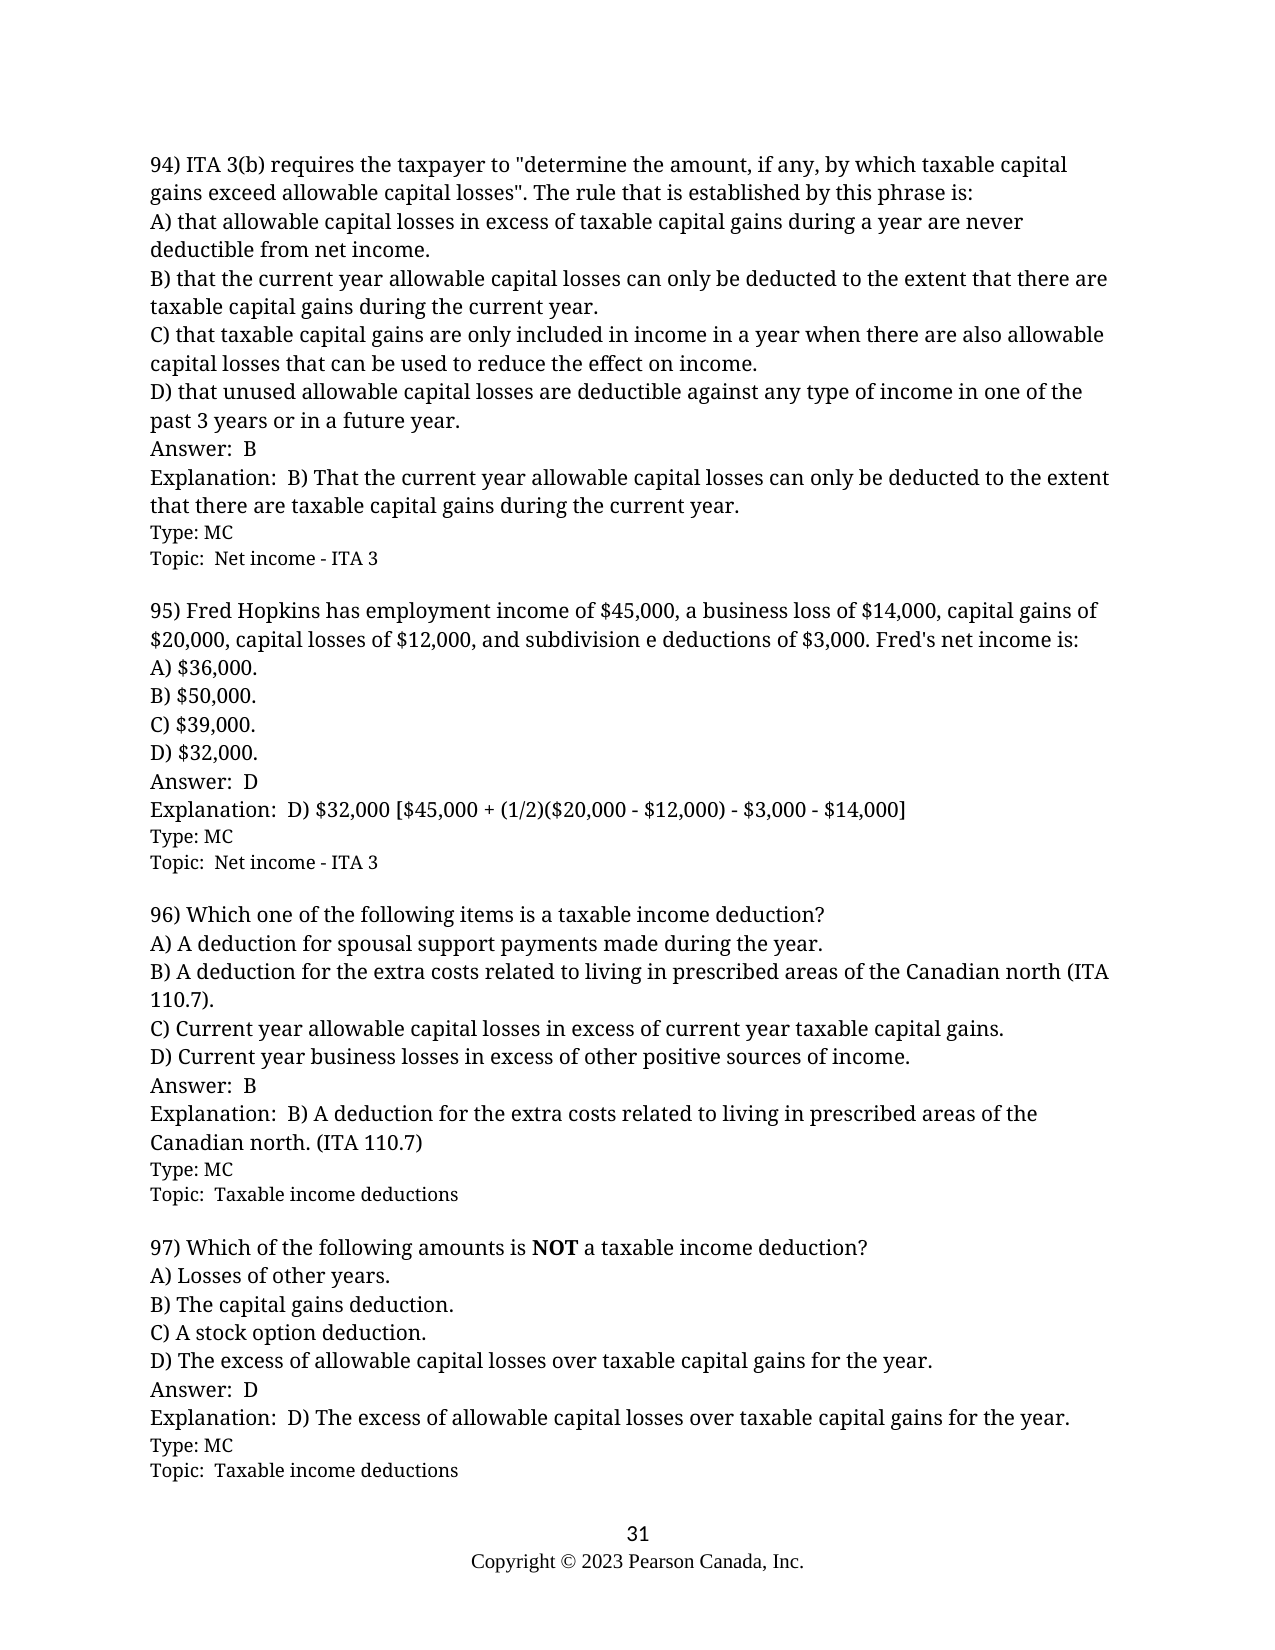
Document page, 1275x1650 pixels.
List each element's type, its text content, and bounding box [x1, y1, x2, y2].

text B) A deduction for the extra costs related to living in prescribed areas of the Canadian north (ITA 110.7). [150, 957, 1125, 1014]
text Answer: D [150, 1375, 1125, 1403]
text Topic: Taxable income deductions [150, 1457, 1125, 1483]
text C) Current year allowable capital losses in excess of current year taxable capital gains. [150, 1014, 1125, 1042]
text Type: MC [150, 1432, 1125, 1457]
text Type: MC [150, 520, 1125, 545]
text B) that the current year allowable capital losses can only be deducted to the extent that there are taxable capital gains during the current year. [150, 264, 1125, 321]
text B) The capital gains deduction. [150, 1290, 1125, 1318]
text Explanation: B) A deduction for the extra costs related to living in prescribed areas of the Canadian north. (ITA 110.7) [150, 1099, 1125, 1156]
text A) that allowable capital losses in excess of taxable capital gains during a year are never deductible from net income. [150, 207, 1125, 264]
text D) that unused allowable capital losses are deductible against any type of income in one of the past 3 years or in a future year. [150, 377, 1125, 434]
text Type: MC [150, 1156, 1125, 1182]
text 94) ITA 3(b) requires the taxpayer to "determine the amount, if any, by which taxable capital gains exceed allowable capital losses". The rule that is established by this phrase is: [150, 150, 1125, 207]
text Answer: D [150, 767, 1125, 795]
text B) $50,000. [150, 682, 1125, 710]
text C) that taxable capital gains are only included in income in a year when there are also allowable capital losses that can be used to reduce the effect on income. [150, 321, 1125, 377]
text Topic: Taxable income deductions [150, 1182, 1125, 1207]
text C) $39,000. [150, 710, 1125, 738]
text D) Current year business losses in excess of other positive sources of income. [150, 1042, 1125, 1071]
text 95) Fred Hopkins has employment income of $45,000, a business loss of $14,000, capital gains of $20,000, capital losses of $12,000, and subdivision e deductions of $3,000. Fred's net income is: [150, 596, 1125, 653]
text Explanation: D) $32,000 [$45,000 + (1/2)($20,000 - $12,000) - $3,000 - $14,000] [150, 795, 1125, 824]
text 96) Which one of the following items is a taxable income deduction? [150, 900, 1125, 929]
text Topic: Net income - ITA 3 [150, 849, 1125, 875]
text Type: MC [150, 824, 1125, 849]
text Answer: B [150, 1071, 1125, 1099]
text Answer: B [150, 434, 1125, 463]
text A) Losses of other years. [150, 1261, 1125, 1290]
text A) A deduction for spousal support payments made during the year. [150, 929, 1125, 957]
text C) A stock option deduction. [150, 1318, 1125, 1347]
text A) $36,000. [150, 653, 1125, 682]
text 97) Which of the following amounts is NOT a taxable income deduction? [150, 1233, 1125, 1261]
text D) $32,000. [150, 738, 1125, 767]
text Topic: Net income - ITA 3 [150, 545, 1125, 571]
text Explanation: B) That the current year allowable capital losses can only be deducted to the extent that there are taxable capital gains during the current year. [150, 463, 1125, 520]
text Explanation: D) The excess of allowable capital losses over taxable capital gains for the year. [150, 1403, 1125, 1432]
text D) The excess of allowable capital losses over taxable capital gains for the year. [150, 1347, 1125, 1375]
